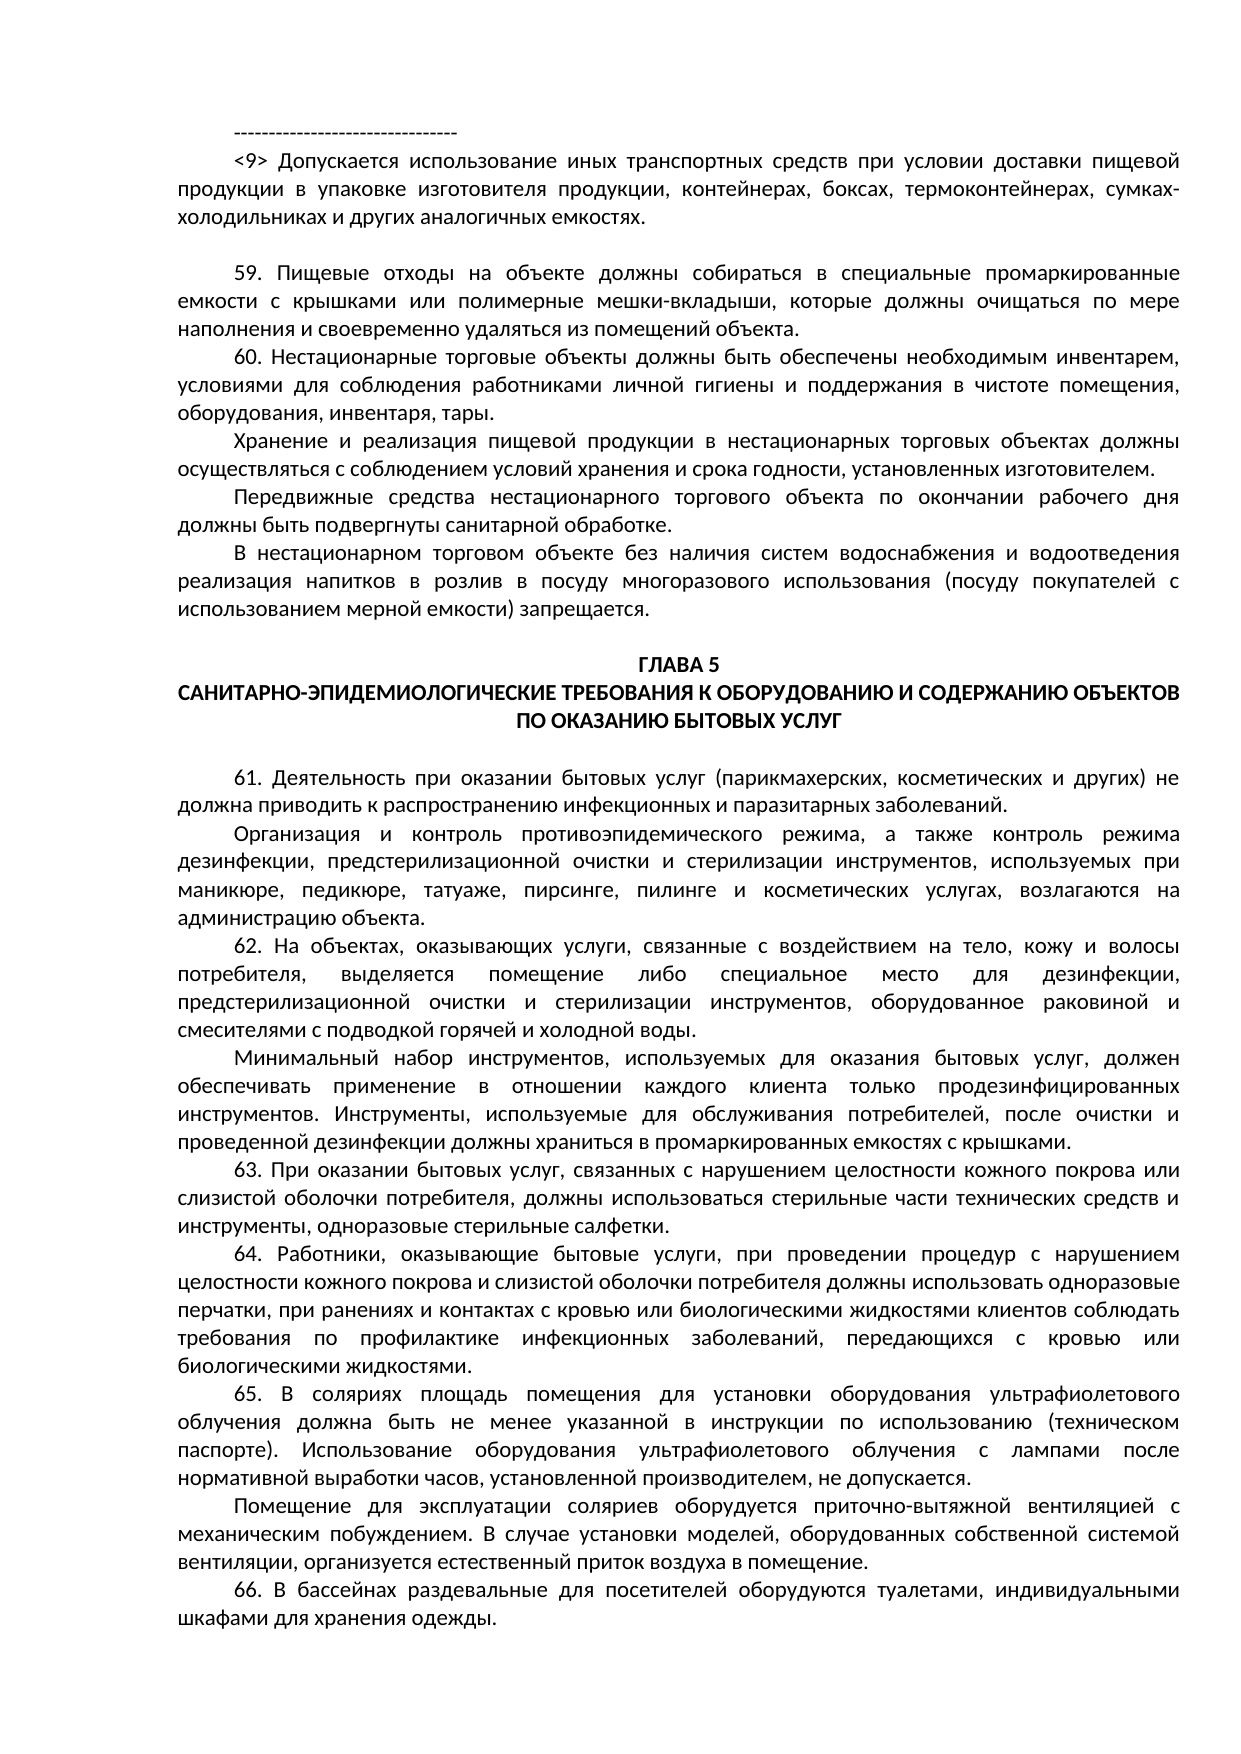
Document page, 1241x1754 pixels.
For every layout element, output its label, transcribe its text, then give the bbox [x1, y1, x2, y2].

text 62. На объектах, оказывающих услуги, связанные с воздействием на тело, кожу и волосы потребителя, выделяется помещение либо специальное место для дезинфекции, предстерилизационной очистки и стерилизации инструментов, оборудованное раковиной и смесителями с подводкой горячей и холодной воды. [177, 931, 1181, 1043]
text ГЛАВА 5 [177, 651, 1181, 678]
text 61. Деятельность при оказании бытовых услуг (парикмахерских, косметических и других) не должна приводить к распространению инфекционных и паразитарных заболеваний. [177, 763, 1181, 819]
text Передвижные средства нестационарного торгового объекта по окончании рабочего дня должны быть подвергнуты санитарной обработке. [177, 482, 1181, 538]
text 66. В бассейнах раздевальные для посетителей оборудуются туалетами, индивидуальными шкафами для хранения одежды. [177, 1575, 1181, 1631]
text В нестационарном торговом объекте без наличия систем водоснабжения и водоотведения реализация напитков в розлив в посуду многоразового использования (посуду покупателей с использованием мерной емкости) запрещается. [177, 538, 1181, 622]
text Организация и контроль противоэпидемического режима, а также контроль режима дезинфекции, предстерилизационной очистки и стерилизации инструментов, используемых при маникюре, педикюре, татуаже, пирсинге, пилинге и косметических услугах, возлагаются на администрацию объекта. [177, 819, 1181, 931]
text -------------------------------- [177, 118, 1181, 146]
text САНИТАРНО-ЭПИДЕМИОЛОГИЧЕСКИЕ ТРЕБОВАНИЯ К ОБОРУДОВАНИЮ И СОДЕРЖАНИЮ ОБЪЕКТОВ ПО ОКАЗАНИЮ БЫТОВЫХ УСЛУГ [177, 678, 1181, 734]
text 64. Работники, оказывающие бытовые услуги, при проведении процедур с нарушением целостности кожного покрова и слизистой оболочки потребителя должны использовать одноразовые перчатки, при ранениях и контактах с кровью или биологическими жидкостями клиентов соблюдать требования по профилактике инфекционных заболеваний, передающихся с кровью или биологическими жидкостями. [177, 1239, 1181, 1379]
text Хранение и реализация пищевой продукции в нестационарных торговых объектах должны осуществляться с соблюдением условий хранения и срока годности, установленных изготовителем. [177, 426, 1181, 482]
text 65. В соляриях площадь помещения для установки оборудования ультрафиолетового облучения должна быть не менее указанной в инструкции по использованию (техническом паспорте). Использование оборудования ультрафиолетового облучения с лампами после нормативной выработки часов, установленной производителем, не допускается. [177, 1379, 1181, 1491]
text 59. Пищевые отходы на объекте должны собираться в специальные промаркированные емкости с крышками или полимерные мешки-вкладыши, которые должны очищаться по мере наполнения и своевременно удаляться из помещений объекта. [177, 258, 1181, 342]
text Минимальный набор инструментов, используемых для оказания бытовых услуг, должен обеспечивать применение в отношении каждого клиента только продезинфицированных инструментов. Инструменты, используемые для обслуживания потребителей, после очистки и проведенной дезинфекции должны храниться в промаркированных емкостях с крышками. [177, 1043, 1181, 1155]
text Помещение для эксплуатации соляриев оборудуется приточно-вытяжной вентиляцией с механическим побуждением. В случае установки моделей, оборудованных собственной системой вентиляции, организуется естественный приток воздуха в помещение. [177, 1491, 1181, 1575]
text 63. При оказании бытовых услуг, связанных с нарушением целостности кожного покрова или слизистой оболочки потребителя, должны использоваться стерильные части технических средств и инструменты, одноразовые стерильные салфетки. [177, 1155, 1181, 1239]
text 60. Нестационарные торговые объекты должны быть обеспечены необходимым инвентарем, условиями для соблюдения работниками личной гигиены и поддержания в чистоте помещения, оборудования, инвентаря, тары. [177, 342, 1181, 426]
text <9> Допускается использование иных транспортных средств при условии доставки пищевой продукции в упаковке изготовителя продукции, контейнерах, боксах, термоконтейнерах, сумках-холодильниках и других аналогичных емкостях. [177, 146, 1181, 230]
